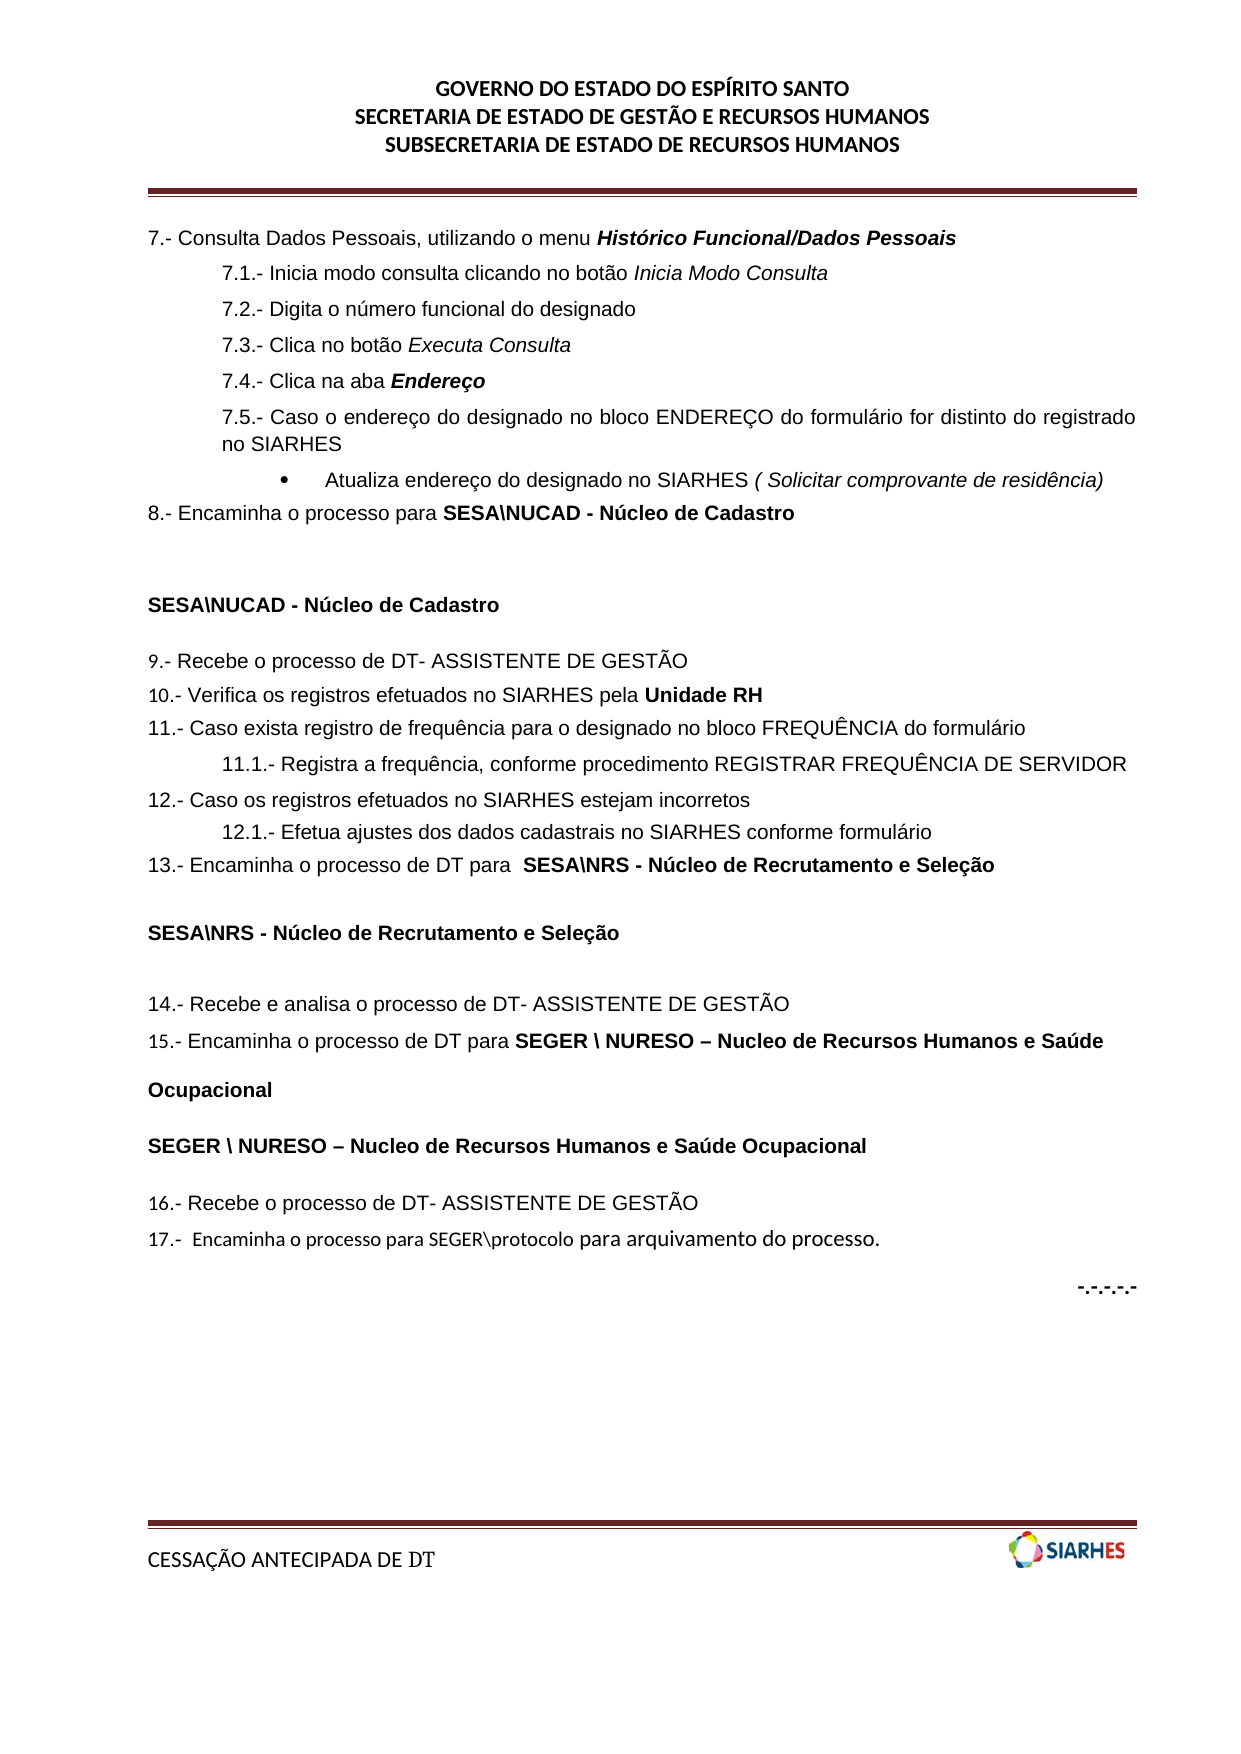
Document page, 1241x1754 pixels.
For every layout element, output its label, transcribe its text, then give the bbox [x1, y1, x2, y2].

text 14.- Recebe e analisa o processo de DT- ASSISTENTE DE GESTÃO [148, 992, 1137, 1016]
text 15.- Encaminha o processo de DT para SEGER \ NURESO – Nucleo de Recursos Humanos e Saúde Ocupacional [148, 1028, 1137, 1101]
text 12.- Caso os registros efetuados no SIARHES estejam incorretos [148, 788, 1137, 812]
text 16.- Recebe o processo de DT- ASSISTENTE DE GESTÃO [148, 1190, 1137, 1215]
text 17.- Encaminha o processo para SEGER\protocolo para arquivamento do processo. [148, 1224, 1137, 1252]
text SESA\NRS - Núcleo de Recrutamento e Seleção [148, 921, 1137, 944]
text SEGER \ NURESO – Nucleo de Recursos Humanos e Saúde Ocupacional [148, 1134, 1137, 1158]
text 7.2.- Digita o número funcional do designado [222, 297, 1137, 321]
text 7.4.- Clica na aba Endereço [222, 369, 1137, 393]
text 7.- Consulta Dados Pessoais, utilizando o menu Histórico Funcional/Dados Pessoais [148, 225, 1137, 249]
text 7.5.- Caso o endereço do designado no bloco ENDEREÇO do formulário for distinto do registrado no SIARHES [222, 404, 1137, 456]
text 7.1.- Inicia modo consulta clicando no botão Inicia Modo Consulta [222, 261, 1137, 285]
text 8.- Encaminha o processo para SESA\NUCAD - Núcleo de Cadastro [148, 500, 1137, 524]
text 12.1.- Efetua ajustes dos dados cadastrais no SIARHES conforme formulário [222, 820, 1137, 844]
list Atualiza endereço do designado no SIARHES ( Solicitar comprovante de residência) [281, 468, 1137, 492]
text SESA\NUCAD - Núcleo de Cadastro [148, 592, 1137, 616]
text 13.- Encaminha o processo de DT para SESA\NRS - Núcleo de Recrutamento e Seleção [148, 852, 1137, 876]
picture [1008, 1531, 1125, 1568]
text -.-.-.-.- [148, 1272, 1137, 1301]
text 10.- Verifica os registros efetuados no SIARHES pela Unidade RH [148, 682, 1137, 708]
text 9.- Recebe o processo de DT- ASSISTENTE DE GESTÃO [148, 649, 1137, 674]
text 11.1.- Registra a frequência, conforme procedimento REGISTRAR FREQUÊNCIA DE SERVIDOR [222, 752, 1137, 776]
text 11.- Caso exista registro de frequência para o designado no bloco FREQUÊNCIA do formulário [148, 716, 1137, 740]
text 7.3.- Clica no botão Executa Consulta [222, 333, 1137, 357]
